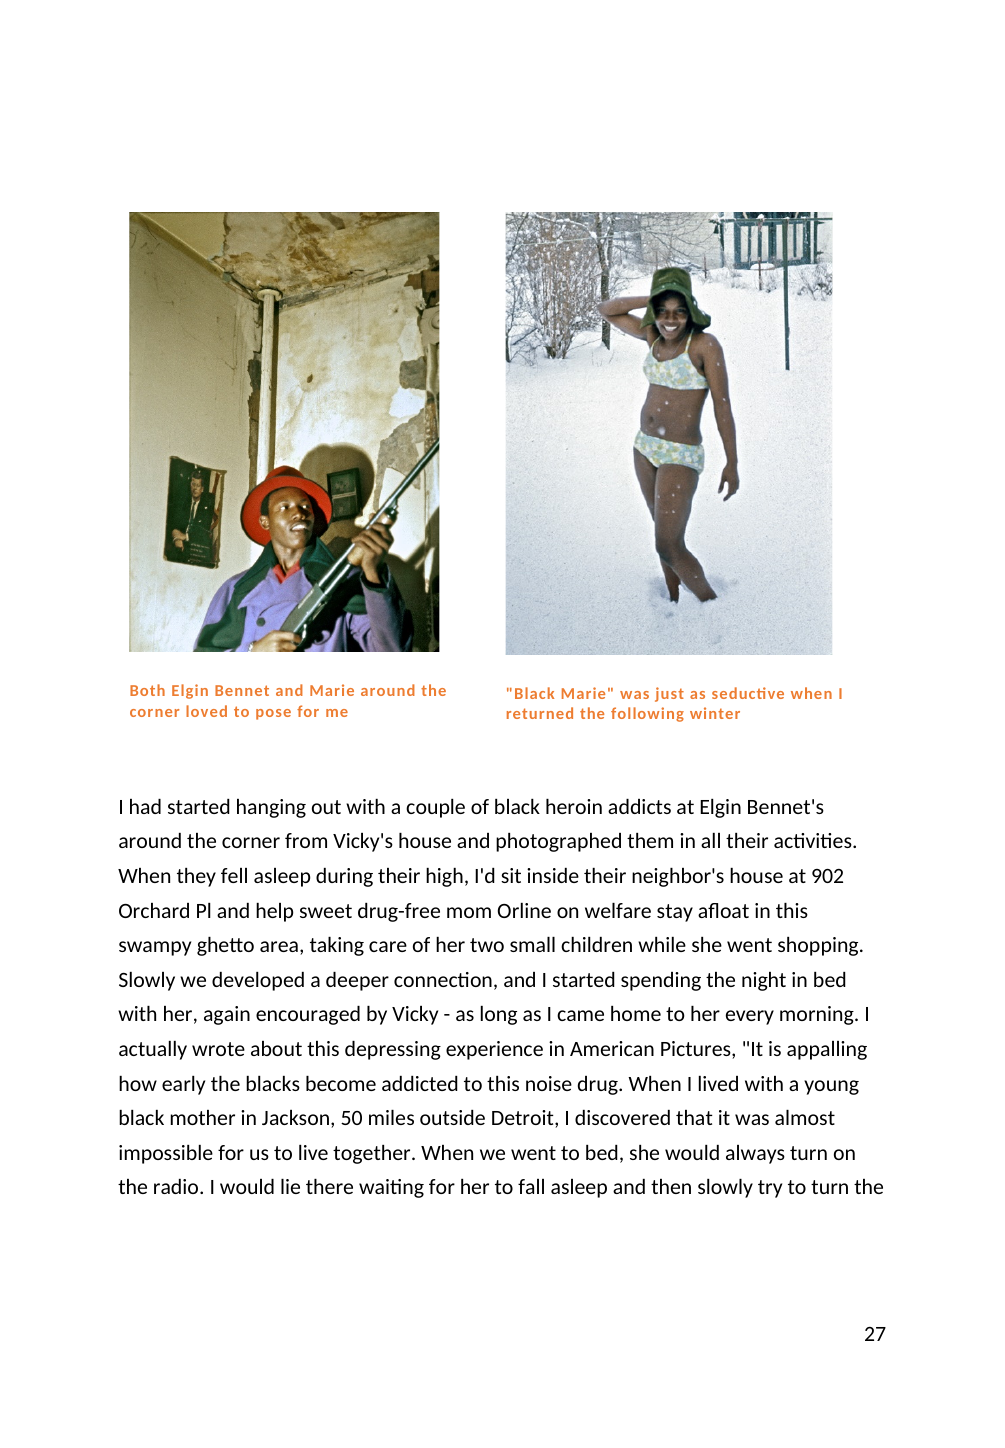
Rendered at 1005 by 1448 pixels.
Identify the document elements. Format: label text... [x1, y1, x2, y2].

picture [505, 212, 833, 655]
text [118, 724, 886, 1200]
table_header "Black Marie" was just as seductive when I returned the following winter [494, 213, 886, 724]
table_header Both Elgin Bennet and Marie around the corner loved to pose for me [118, 213, 494, 724]
picture [129, 212, 440, 652]
